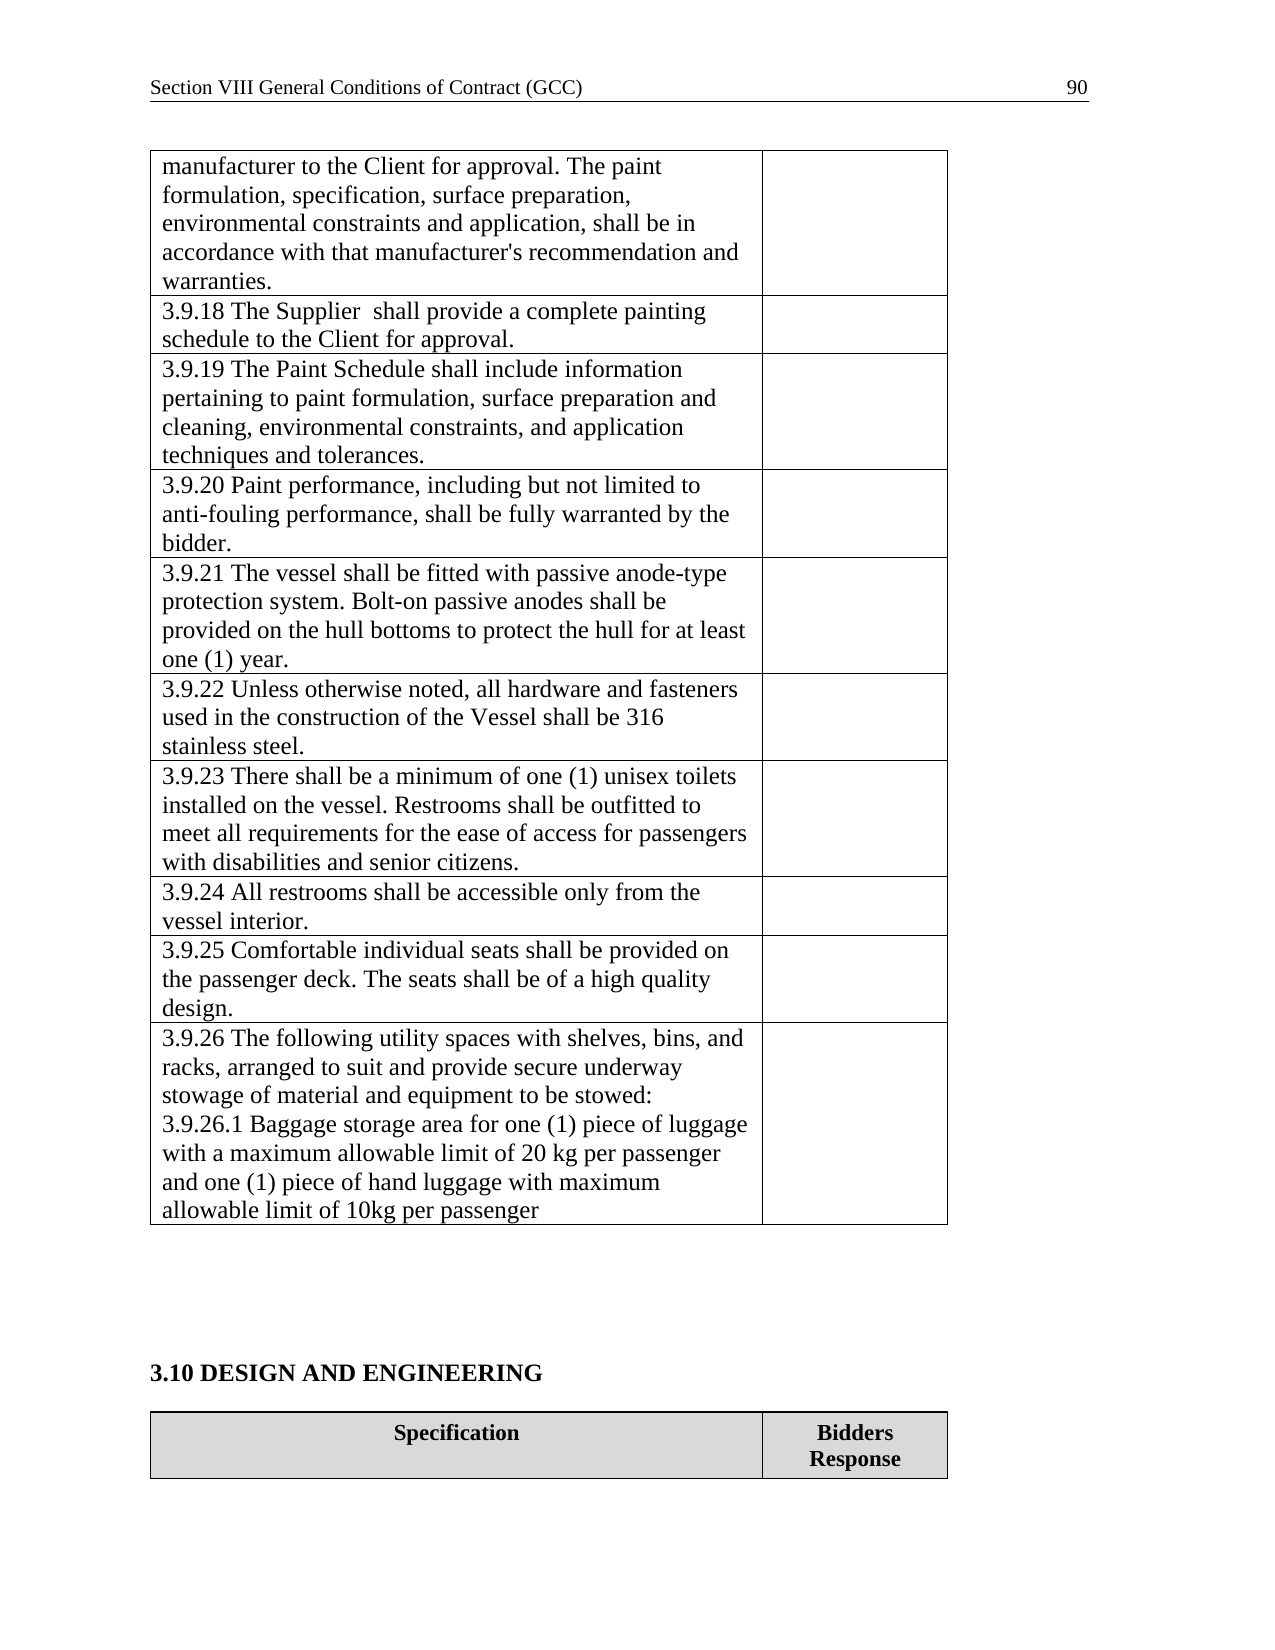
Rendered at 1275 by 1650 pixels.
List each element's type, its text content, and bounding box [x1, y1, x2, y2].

table_cell 3.9.25 Comfortable individual seats shall be provided on the passenger deck. The seats shall be of a high quality design. [151, 936, 762, 1022]
table_cell 3.9.23 There shall be a minimum of one (1) unisex toilets installed on the vessel. Restrooms shall be outfitted to meet all requirements for the ease of access for passengers with disabilities and senior citizens. [151, 761, 762, 876]
table_cell 3.9.19 The Paint Schedule shall include information pertaining to paint formulation, surface preparation and cleaning, environmental constraints, and application techniques and tolerances. [151, 354, 762, 469]
table_header Specification [151, 1413, 762, 1478]
text 3.10 DESIGN AND ENGINEERING [150, 1358, 1087, 1386]
table_cell 3.9.21 The vessel shall be fitted with passive anode‐type protection system. Bolt‐on passive anodes shall be provided on the hull bottoms to protect the hull for at least one (1) year. [151, 558, 762, 673]
table_cell [763, 761, 947, 876]
table_cell [763, 674, 947, 760]
table_cell [763, 877, 947, 934]
table_cell 3.9.26 The following utility spaces with shelves, bins, and racks, arranged to suit and provide secure underway stowage of material and equipment to be stowed: 3.9.26.1 Baggage storage area for one (1) piece of luggage with a maximum allowable limit of 20 kg per passenger and one (1) piece of hand luggage with maximum allowable limit of 10kg per passenger [151, 1023, 762, 1224]
table_cell 3.9.20 Paint performance, including but not limited to anti‐fouling performance, shall be fully warranted by the bidder. [151, 470, 762, 557]
table_cell [763, 936, 947, 1022]
table_cell 3.9.24 All restrooms shall be accessible only from the vessel interior. [151, 877, 762, 934]
table_cell [763, 296, 947, 353]
table_cell [763, 558, 947, 673]
table_cell [763, 354, 947, 469]
table_cell [763, 1023, 947, 1224]
table_cell 3.9.18 The Supplier shall provide a complete painting schedule to the Client for approval. [151, 296, 762, 353]
table_cell [763, 151, 947, 295]
table_cell [763, 470, 947, 557]
table_header Bidders Response (Y/N) [763, 1413, 947, 1478]
table_cell 3.9.22 Unless otherwise noted, all hardware and fasteners used in the construction of the Vessel shall be 316 stainless steel. [151, 674, 762, 760]
